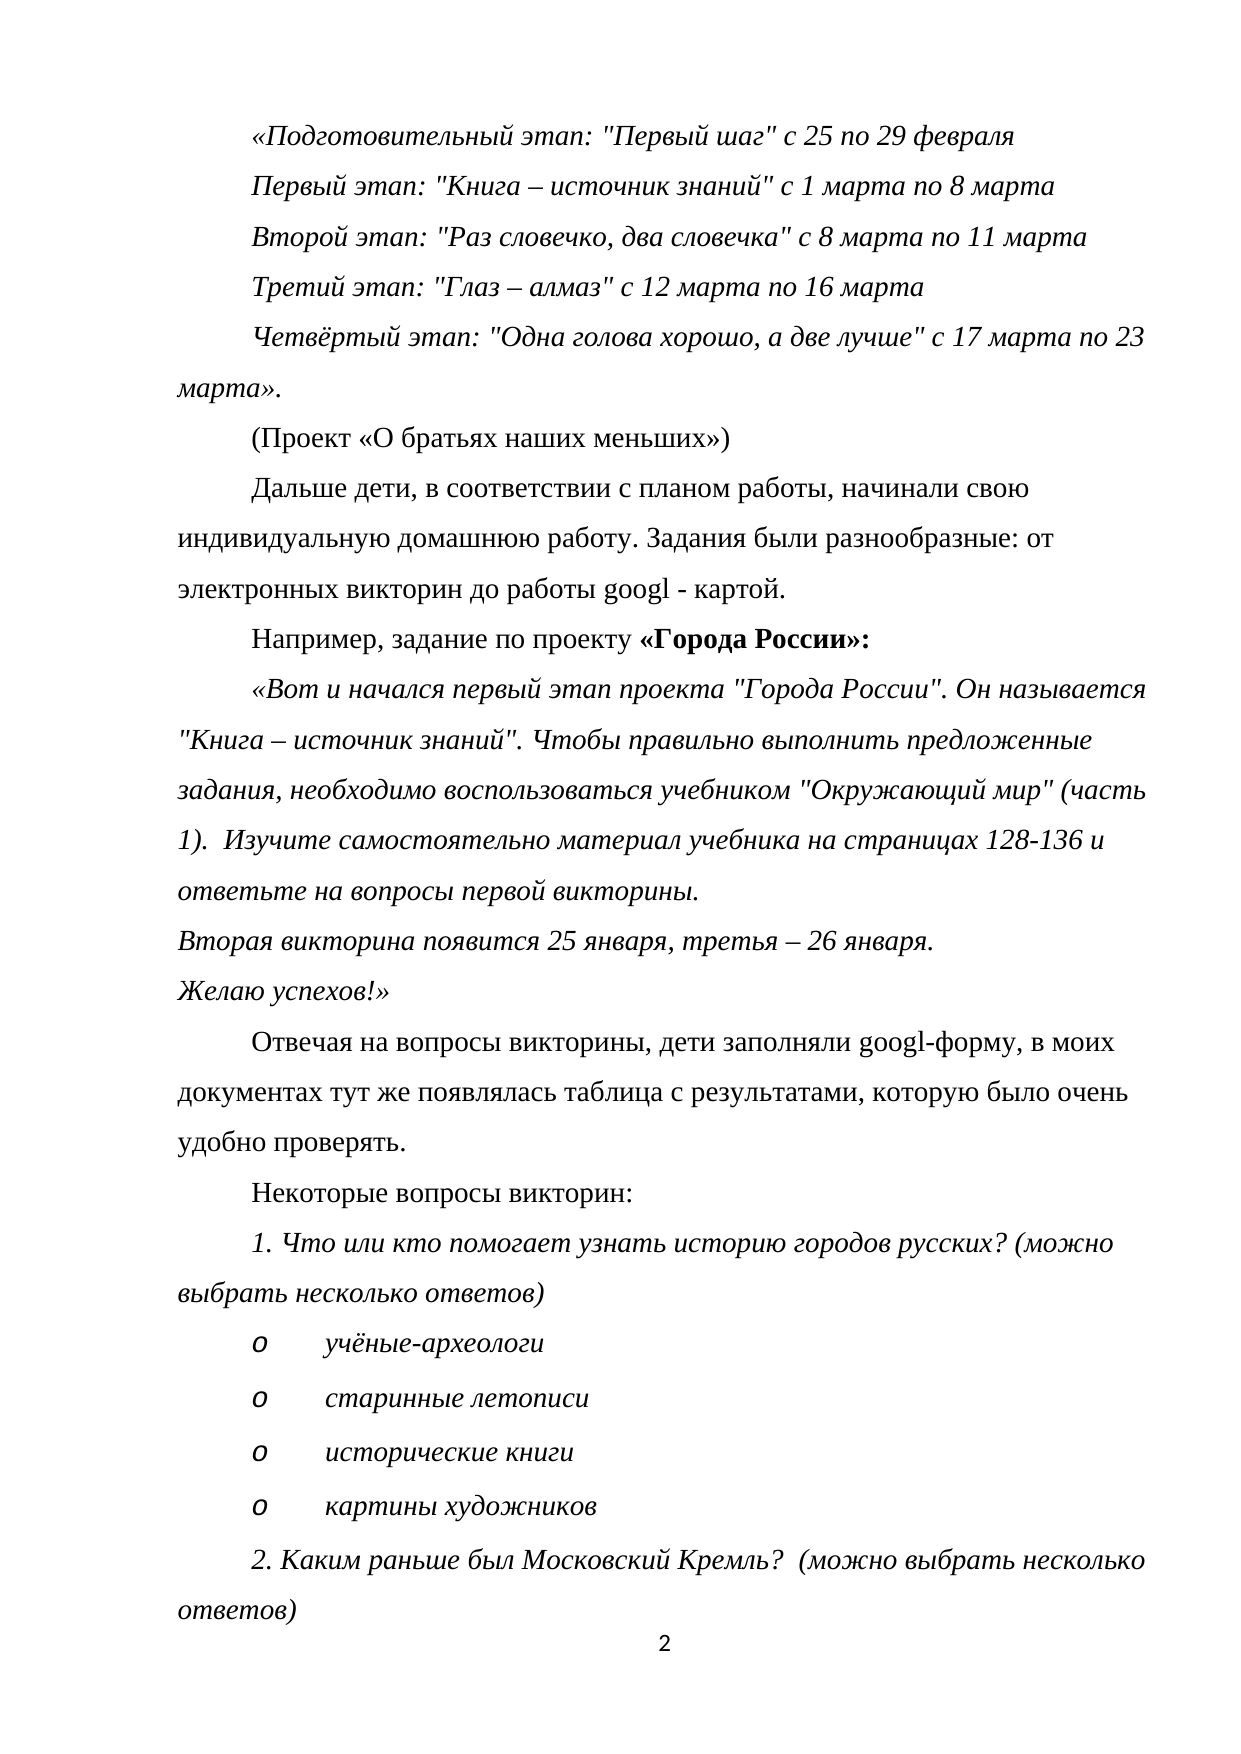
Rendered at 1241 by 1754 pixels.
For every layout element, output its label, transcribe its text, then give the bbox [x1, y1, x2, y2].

text Третий этап: "Глаз – алмаз" с 12 марта по 16 марта [177, 269, 1152, 303]
text Отвечая на вопросы викторины, дети заполняли googl-форму, в моих документах тут же появлялась таблица с результатами, которую было очень удобно проверять. [177, 1024, 1152, 1158]
text «Вот и начался первый этап проекта "Города России". Он называется "Книга – источник знаний". Чтобы правильно выполнить предложенные задания, необходимо воспользоваться учебником "Окружающий мир" (часть 1). Изучите самостоятельно материал учебника на страницах 128-136 и ответьте на вопросы первой викторины. Вторая викторина появится 25 января, третья – 26 января. Желаю успехов!» [177, 672, 1152, 1007]
text Дальше дети, в соответствии с планом работы, начинали свою индивидуальную домашнюю работу. Задания были разнообразные: от электронных викторин до работы googl - картой. [177, 470, 1152, 604]
text Четвёртый этап: "Одна голова хорошо, а две лучше" с 17 марта по 23 марта». [177, 319, 1152, 403]
text 1. Что или кто помогает узнать историю городов русских? (можно выбрать несколько ответов) [177, 1225, 1152, 1309]
text Например, задание по проекту «Города России»: [177, 621, 1152, 655]
list старинные летописи [213, 1380, 1152, 1416]
text Второй этап: "Раз словечко, два словечка" с 8 марта по 11 марта [177, 219, 1152, 252]
text «Подготовительный этап: "Первый шаг" с 25 по 29 февраля [177, 118, 1152, 152]
list учёные-археологи [213, 1326, 1152, 1362]
list исторические книги [213, 1434, 1152, 1470]
text Некоторые вопросы викторин: [177, 1175, 1152, 1208]
text (Проект «О братьях наших меньших») [177, 420, 1152, 453]
text 2. Каким раньше был Московский Кремль? (можно выбрать несколько ответов) [177, 1542, 1152, 1626]
text Первый этап: "Книга – источник знаний" с 1 марта по 8 марта [177, 168, 1152, 202]
list картины художников [213, 1488, 1152, 1524]
